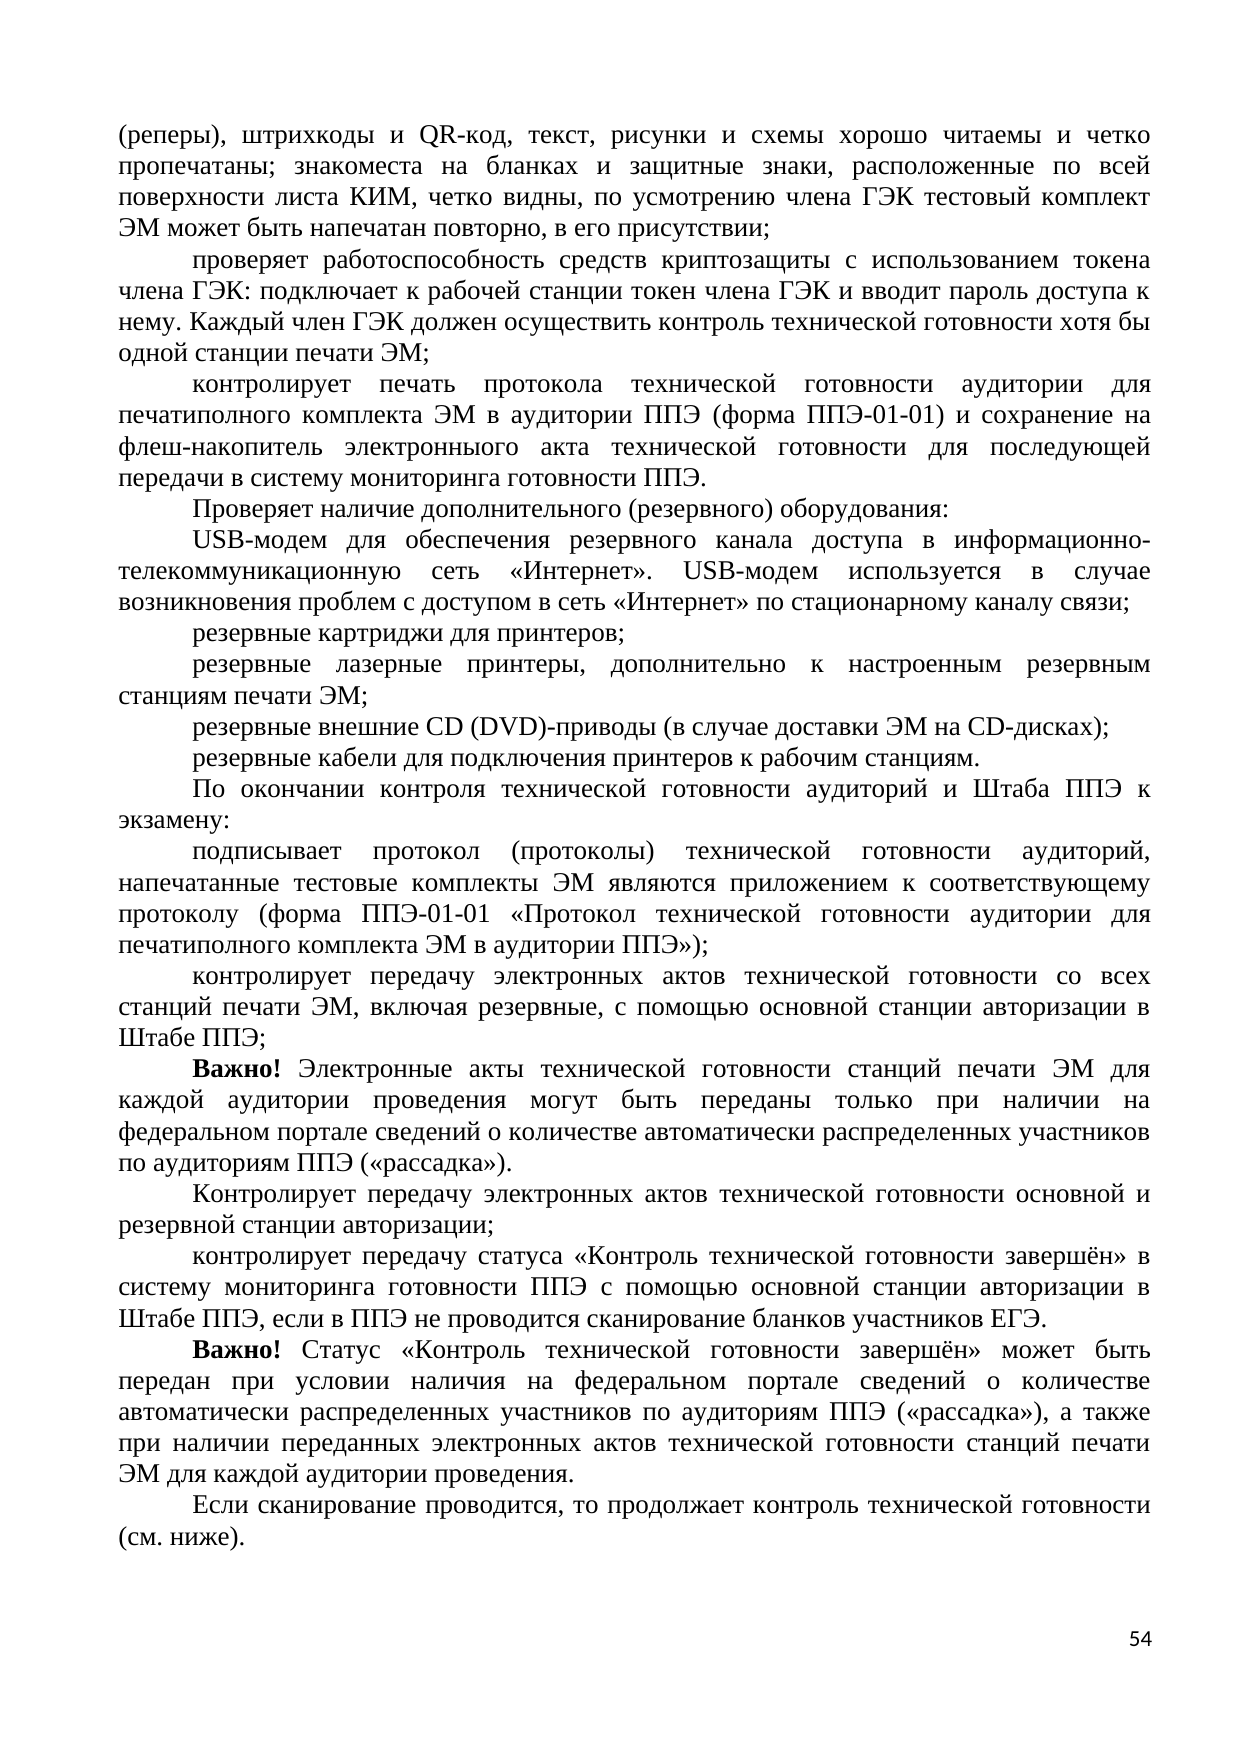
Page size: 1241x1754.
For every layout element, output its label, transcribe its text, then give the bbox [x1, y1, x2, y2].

text Важно! Статус «Контроль технической готовности завершён» может быть передан при условии наличия на федеральном портале сведений о количестве автоматически распределенных участников по аудиториям ППЭ («рассадка»), а также при наличии переданных электронных актов технической готовности станций печати ЭМ для каждой аудитории проведения. [118, 1333, 1152, 1488]
text проверяет работоспособность средств криптозащиты с использованием токена члена ГЭК: подключает к рабочей станции токен члена ГЭК и вводит пароль доступа к нему. Каждый член ГЭК должен осуществить контроль технической готовности хотя бы одной станции печати ЭМ; [118, 243, 1152, 367]
text контролирует передачу статуса «Контроль технической готовности завершён» в систему мониторинга готовности ППЭ с помощью основной станции авторизации в Штабе ППЭ, если в ППЭ не проводится сканирование бланков участников ЕГЭ. [118, 1239, 1152, 1333]
text резервные лазерные принтеры, дополнительно к настроенным резервным станциям печати ЭМ; [118, 648, 1152, 710]
text Если сканирование проводится, то продолжает контроль технической готовности (см. ниже). [118, 1488, 1152, 1551]
text Проверяет наличие дополнительного (резервного) оборудования: [118, 492, 1152, 523]
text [118, 118, 1152, 243]
text контролирует печать протокола технической готовности аудитории для печатиполного комплекта ЭМ в аудитории ППЭ (форма ППЭ-01-01) и сохранение на флеш-накопитель электронныого акта технической готовности для последующей передачи в систему мониторинга готовности ППЭ. [118, 367, 1152, 492]
text Важно! Электронные акты технической готовности станций печати ЭМ для каждой аудитории проведения могут быть переданы только при наличии на федеральном портале сведений о количестве автоматически распределенных участников по аудиториям ППЭ («рассадка»). [118, 1052, 1152, 1177]
text резервные кабели для подключения принтеров к рабочим станциям. [118, 741, 1152, 772]
text резервные внешние CD (DVD)-приводы (в случае доставки ЭМ на CD-дисках); [118, 710, 1152, 741]
text По окончании контроля технической готовности аудиторий и Штаба ППЭ к экзамену: [118, 772, 1152, 834]
text USB-модем для обеспечения резервного канала доступа в информационно-телекоммуникационную сеть «Интернет». USB-модем используется в случае возникновения проблем с доступом в сеть «Интернет» по стационарному каналу связи; [118, 523, 1152, 616]
text резервные картриджи для принтеров; [118, 616, 1152, 648]
text Контролирует передачу электронных актов технической готовности основной и резервной станции авторизации; [118, 1177, 1152, 1239]
text контролирует передачу электронных актов технической готовности со всех станций печати ЭМ, включая резервные, с помощью основной станции авторизации в Штабе ППЭ; [118, 959, 1152, 1052]
text подписывает протокол (протоколы) технической готовности аудиторий, напечатанные тестовые комплекты ЭМ являются приложением к соответствующему протоколу (форма ППЭ-01-01 «Протокол технической готовности аудитории для печатиполного комплекта ЭМ в аудитории ППЭ»); [118, 834, 1152, 959]
